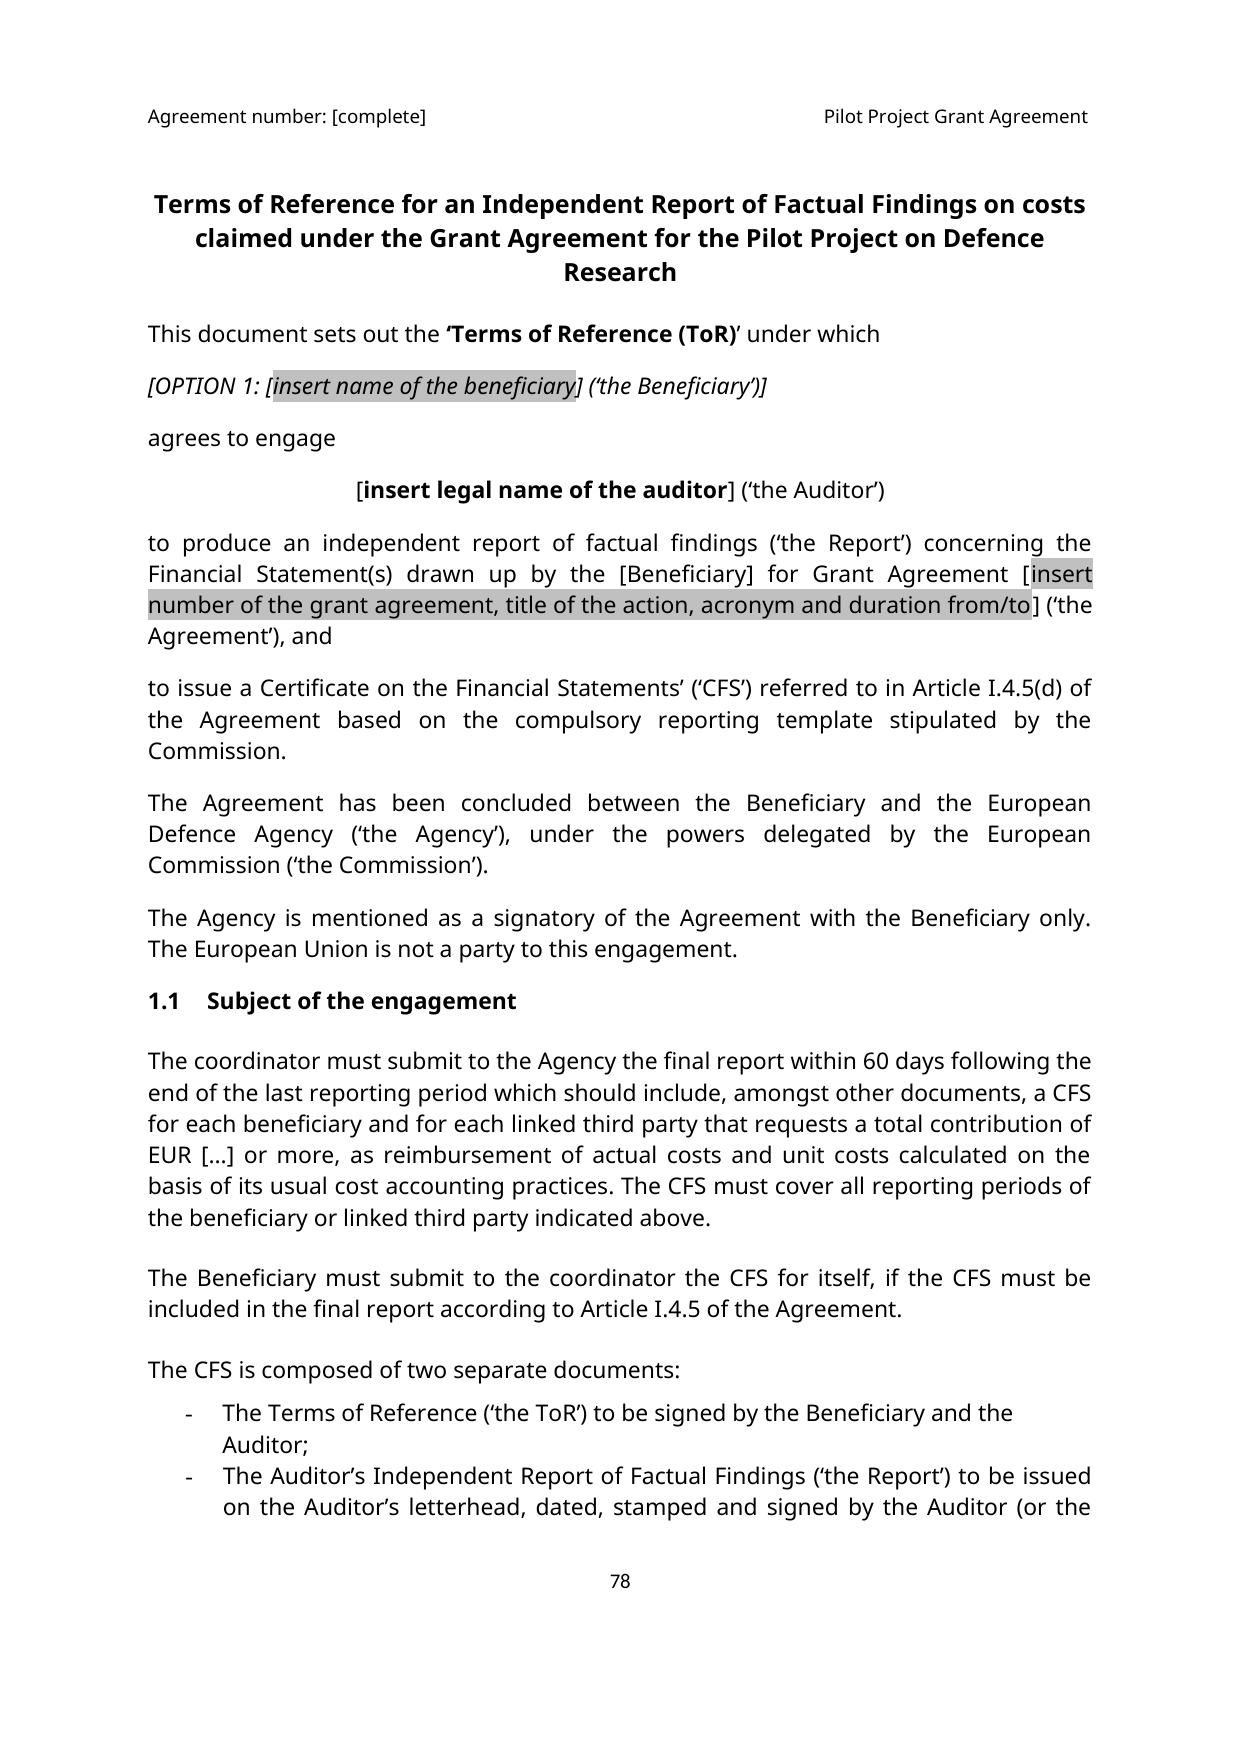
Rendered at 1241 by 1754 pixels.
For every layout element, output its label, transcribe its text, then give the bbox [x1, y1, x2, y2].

text to produce an independent report of factual findings (‘the Report’) concerning the Financial Statement(s) drawn up by the [Beneficiary] for Grant Agreement [insert number of the grant agreement, title of the action, acronym and duration from/to] (‘the Agreement’), and [148, 527, 1092, 589]
text [insert legal name of the auditor] (‘the Auditor’) [148, 474, 1092, 506]
text The Agreement has been concluded between the Beneficiary and the European Defence Agency (‘the Agency’), under the powers delegated by the European Commission (‘the Commission’). [148, 787, 1092, 881]
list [185, 1460, 1092, 1522]
list Subject of the engagement [148, 985, 1092, 1016]
text Terms of Reference for an Independent Report of Factual Findings on costs claimed under the Grant Agreement for the Pilot Project on Defence Research [148, 187, 1092, 289]
text The coordinator must submit to the Agency the final report within 60 days following the end of the last reporting period which should include, amongst other documents, a CFS for each beneficiary and for each linked third party that requests a total contribution of EUR […] or more, as reimbursement of actual costs and unit costs calculated on the basis of its usual cost accounting practices. The CFS must cover all reporting periods of the beneficiary or linked third party indicated above. [148, 1045, 1092, 1233]
text to issue a Certificate on the Financial Statements’ (‘CFS’) referred to in Article I.4.5(d) of the Agreement based on the compulsory reporting template stipulated by the Commission. [148, 672, 1092, 766]
text The Agency is mentioned as a signatory of the Agreement with the Beneficiary only. The European Union is not a party to this engagement. [148, 902, 1092, 964]
text [OPTION 1: [insert name of the beneficiary] (‘the Beneficiary’)] [576, 370, 1092, 402]
text to produce an independent report of factual findings (‘the Report’) concerning the Financial Statement(s) drawn up by the [Beneficiary] for Grant Agreement [insert number of the grant agreement, title of the action, acronym and duration from/to] (‘the Agreement’), and [148, 589, 1092, 652]
text The Beneficiary must submit to the coordinator the CFS for itself, if the CFS must be included in the final report according to Article I.4.5 of the Agreement. [148, 1262, 1092, 1324]
text This document sets out the ‘Terms of Reference (ToR)’ under which [148, 318, 1092, 349]
text [OPTION 1: [insert name of the beneficiary] (‘the Beneficiary’)] [148, 370, 273, 402]
list The Terms of Reference (‘the ToR’) to be signed by the Beneficiary and the Auditor; [185, 1397, 1092, 1460]
text agrees to engage [148, 422, 1092, 454]
text The CFS is composed of two separate documents: [148, 1354, 1092, 1385]
